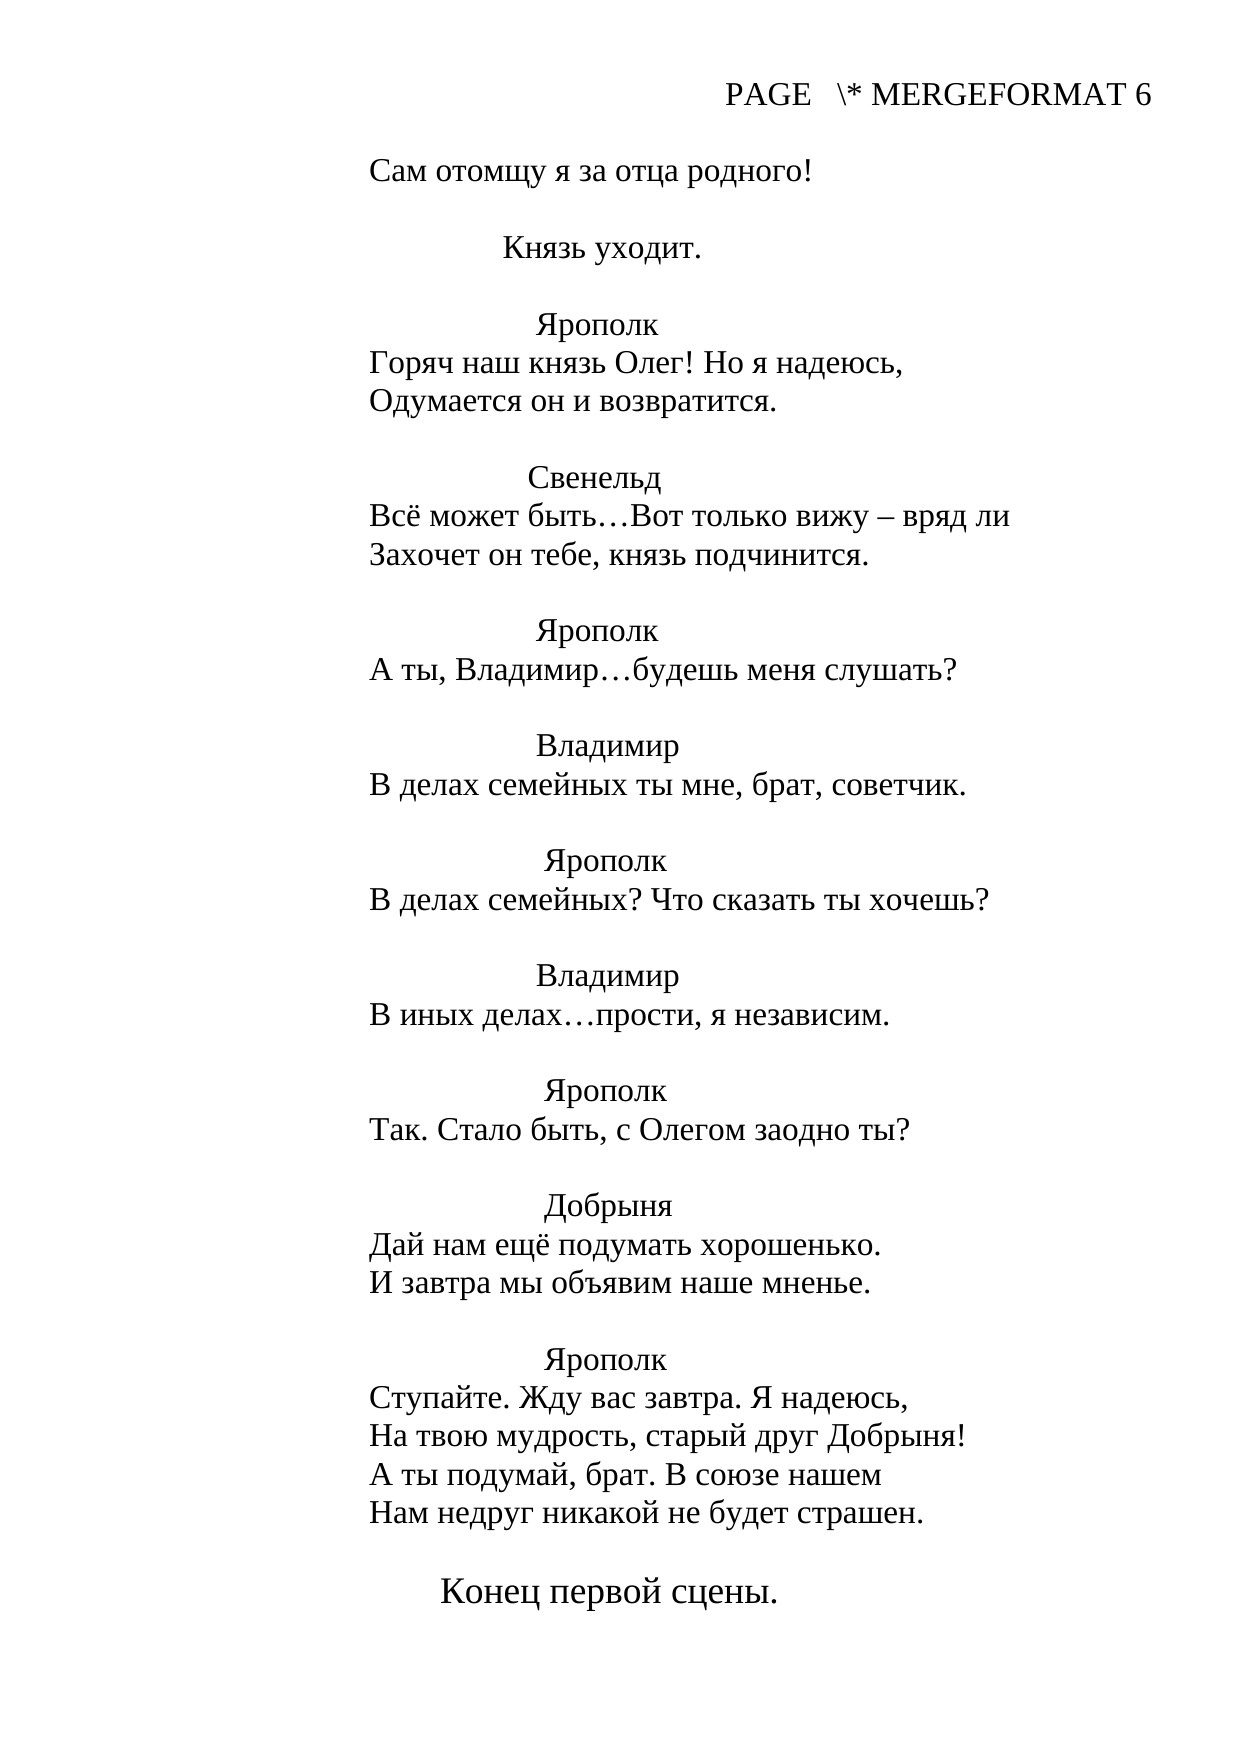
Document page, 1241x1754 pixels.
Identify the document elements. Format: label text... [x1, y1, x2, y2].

text Владимир [177, 725, 1152, 764]
text Ярополк [177, 610, 1152, 649]
text Ярополк [177, 1070, 1152, 1109]
text В иных делах…прости, я независим. [177, 994, 1152, 1032]
text И завтра мы объявим наше мненье. [177, 1262, 1152, 1300]
text Дай нам ещё подумать хорошенько. [177, 1224, 1152, 1262]
text Ярополк [177, 304, 1152, 342]
text Конец первой сцены. [177, 1569, 1152, 1612]
text Владимир [177, 955, 1152, 994]
text Захочет он тебе, князь подчинится. [177, 534, 1152, 572]
text Сам отомщу я за отца родного! [177, 150, 1152, 189]
text Добрыня [177, 1185, 1152, 1224]
text А ты, Владимир…будешь меня слушать? [177, 649, 1152, 687]
text На твою мудрость, старый друг Добрыня! [177, 1415, 1152, 1454]
text Всё может быть…Вот только вижу – вряд ли [177, 495, 1152, 534]
text Ступайте. Жду вас завтра. Я надеюсь, [177, 1377, 1152, 1415]
text Горяч наш князь Олег! Но я надеюсь, [177, 342, 1152, 380]
text Князь уходит. [177, 227, 1152, 265]
text Одумается он и возвратится. [177, 380, 1152, 419]
text Свенельд [177, 457, 1152, 495]
text А ты подумай, брат. В союзе нашем [177, 1454, 1152, 1492]
text В делах семейных? Что сказать ты хочешь? [177, 879, 1152, 917]
text Так. Стало быть, с Олегом заодно ты? [177, 1109, 1152, 1147]
text Ярополк [177, 840, 1152, 879]
text Ярополк [177, 1339, 1152, 1377]
text Нам недруг никакой не будет страшен. [177, 1492, 1152, 1530]
text В делах семейных ты мне, брат, советчик. [177, 764, 1152, 802]
